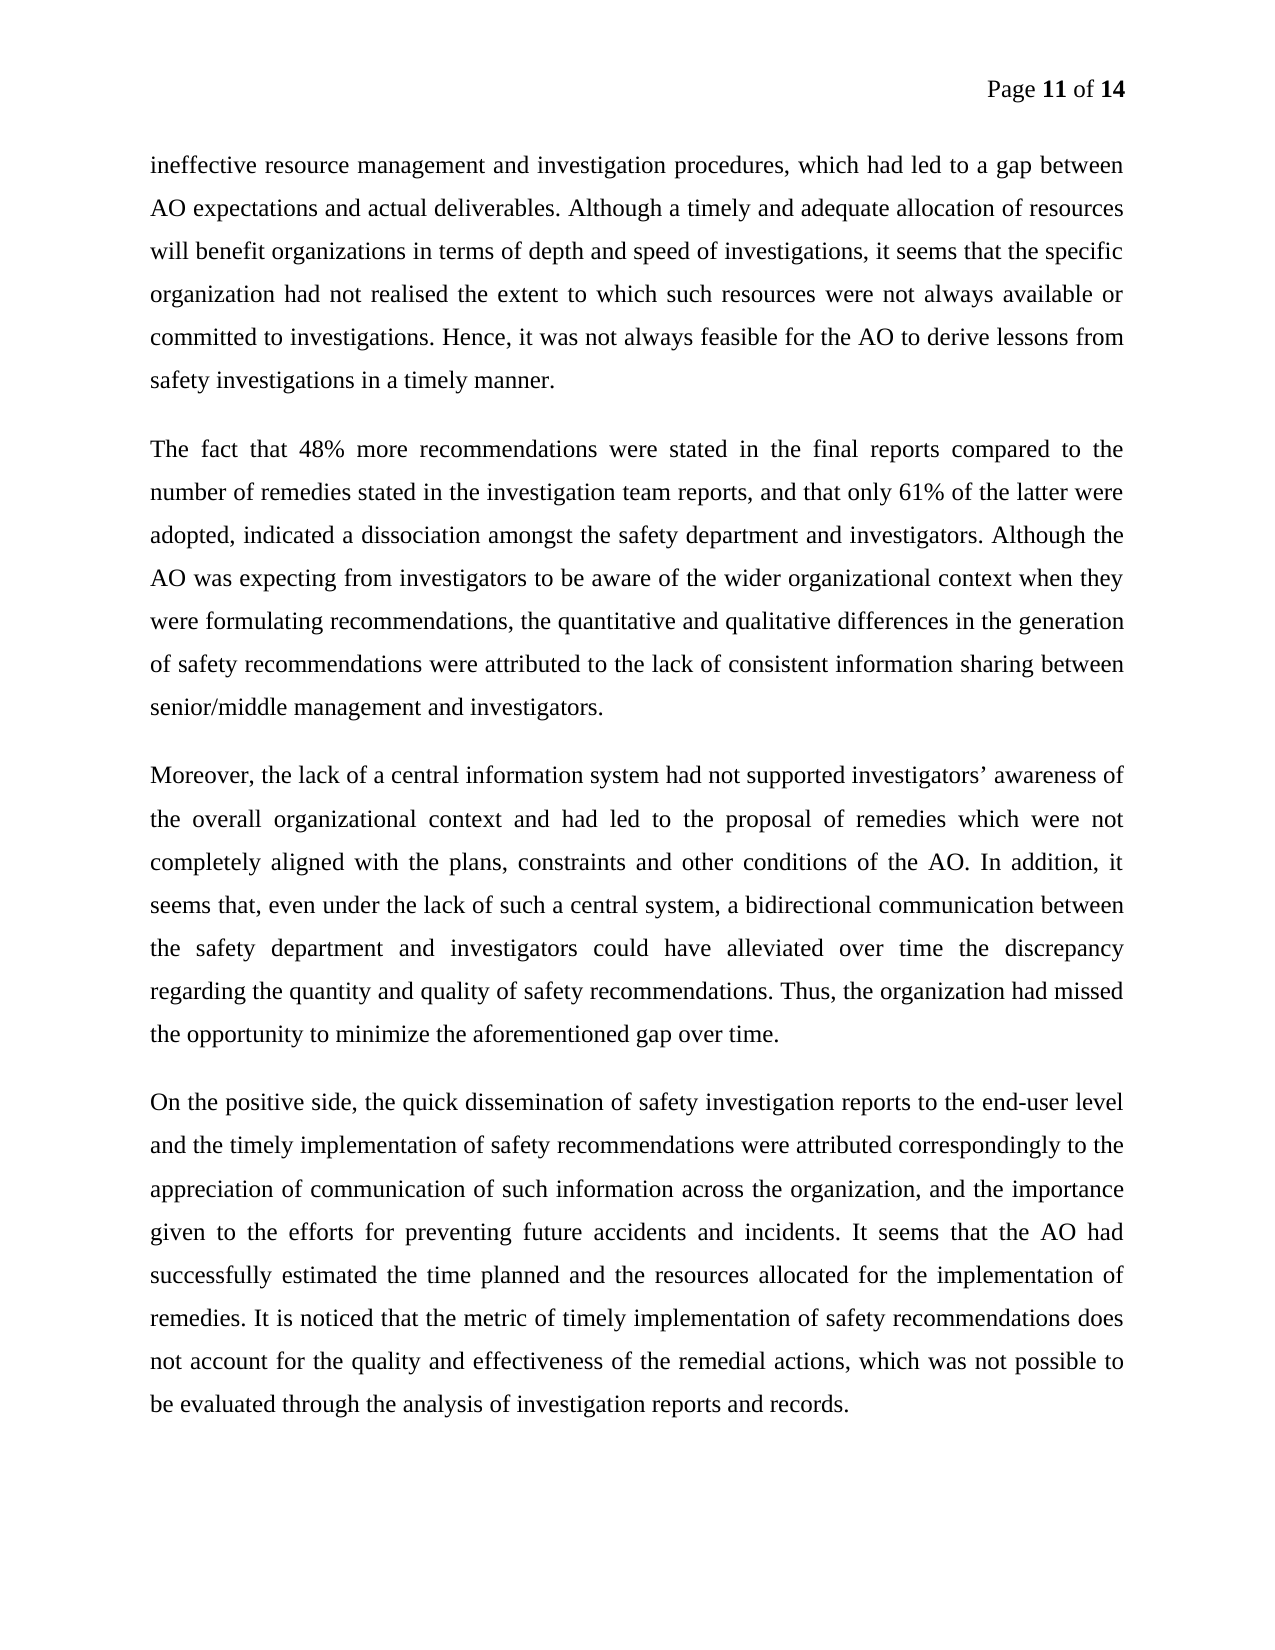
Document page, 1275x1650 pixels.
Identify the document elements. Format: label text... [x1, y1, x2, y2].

text On the positive side, the quick dissemination of safety investigation reports to the end-user level and the timely implementation of safety recommendations were attributed correspondingly to the appreciation of communication of such information across the organization, and the importance given to the efforts for preventing future accidents and incidents. It seems that the AO had successfully estimated the time planned and the resources allocated for the implementation of remedies. It is noticed that the metric of timely implementation of safety recommendations does not account for the quality and effectiveness of the remedial actions, which was not possible to be evaluated through the analysis of investigation reports and records. [150, 1087, 1125, 1418]
text The fact that 48% more recommendations were stated in the final reports compared to the number of remedies stated in the investigation team reports, and that only 61% of the latter were adopted, indicated a dissociation amongst the safety department and investigators. Although the AO was expecting from investigators to be aware of the wider organizational context when they were formulating recommendations, the quantitative and qualitative differences in the generation of safety recommendations were attributed to the lack of consistent information sharing between senior/middle management and investigators. [150, 434, 1125, 721]
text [150, 150, 1125, 394]
text Moreover, the lack of a central information system had not supported investigators’ awareness of the overall organizational context and had led to the proposal of remedies which were not completely aligned with the plans, constraints and other conditions of the AO. In addition, it seems that, even under the lack of such a central system, a bidirectional communication between the safety department and investigators could have alleviated over time the discrepancy regarding the quantity and quality of safety recommendations. Thus, the organization had missed the opportunity to minimize the aforementioned gap over time. [150, 761, 1125, 1048]
